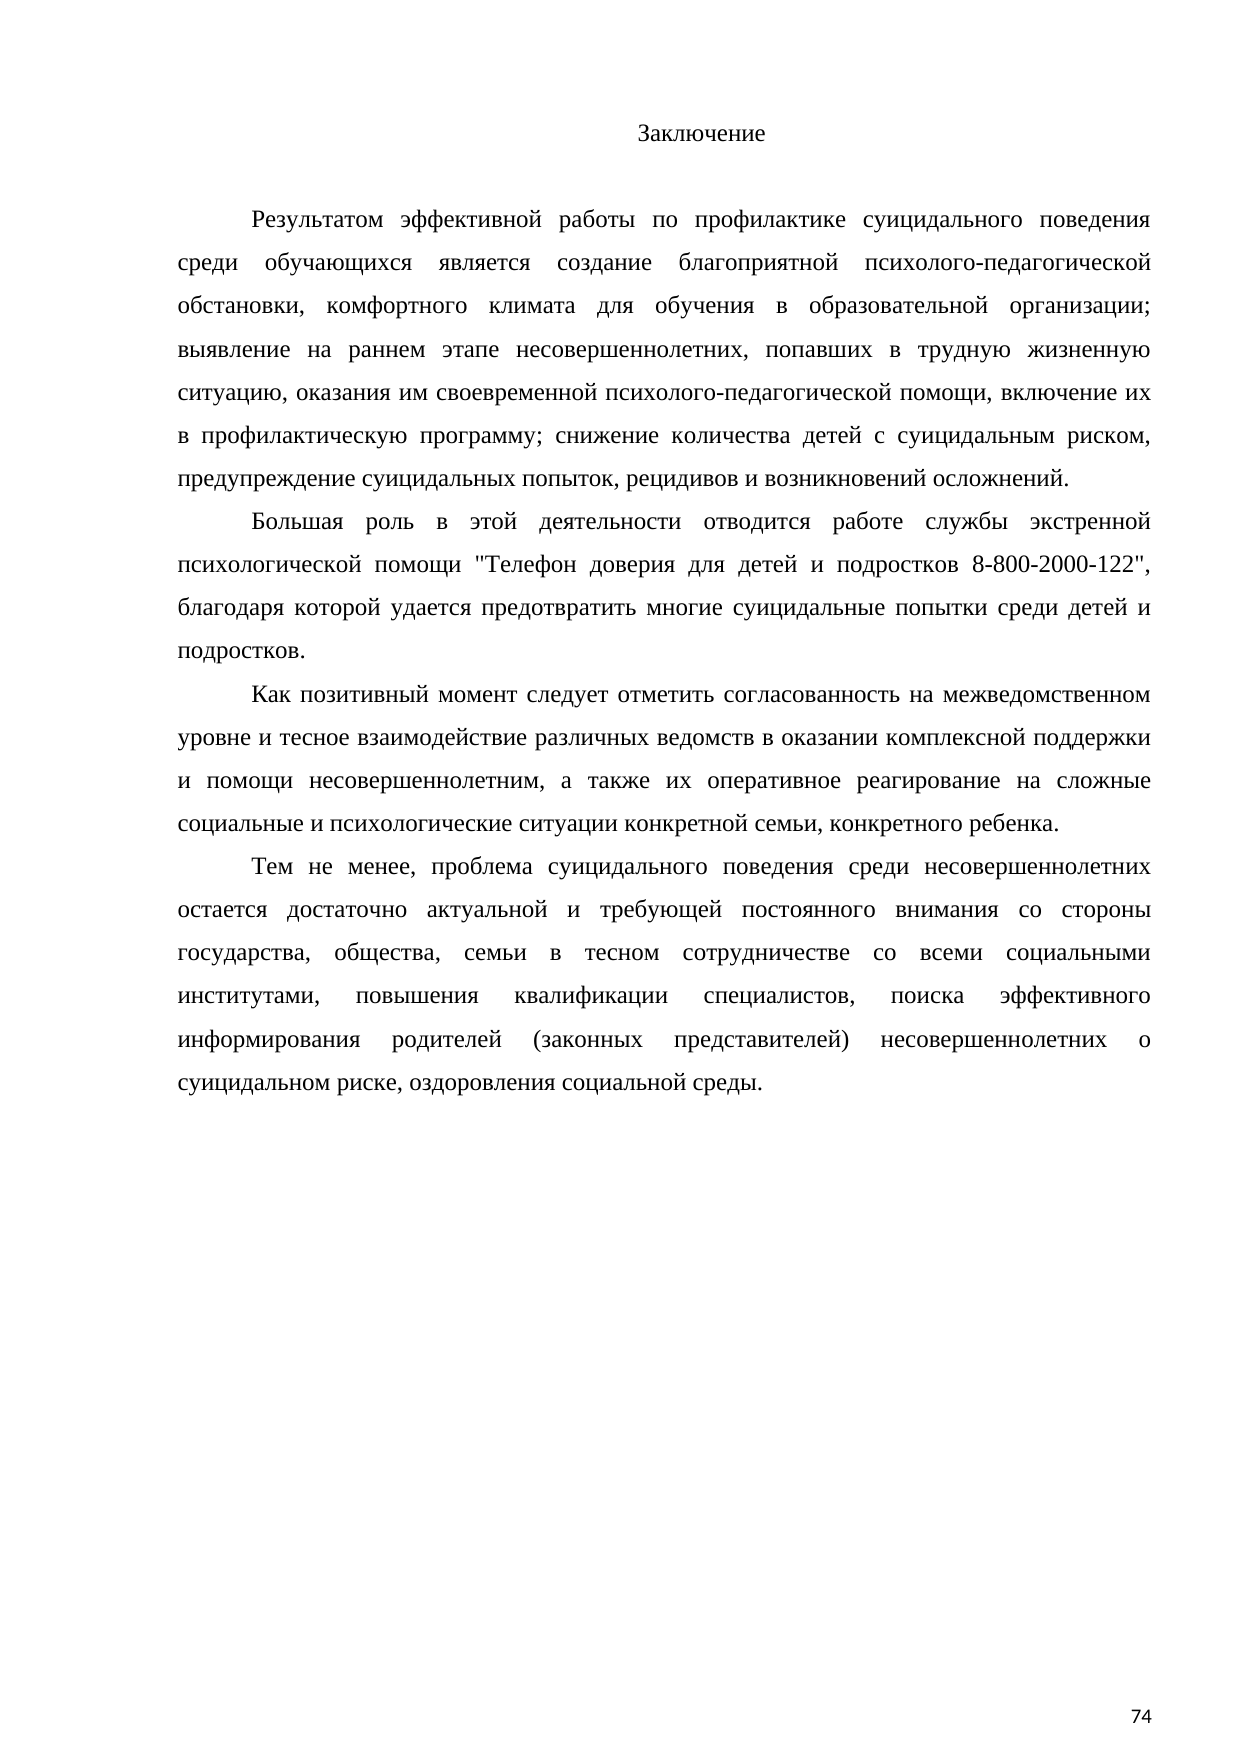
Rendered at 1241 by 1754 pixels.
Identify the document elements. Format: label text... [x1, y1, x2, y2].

text Результатом эффективной работы по профилактике суицидального поведения среди обучающихся является создание благоприятной психолого-педагогической обстановки, комфортного климата для обучения в образовательной организации; выявление на раннем этапе несовершеннолетних, попавших в трудную жизненную ситуацию, оказания им своевременной психолого-педагогической помощи, включение их в профилактическую программу; снижение количества детей с суицидальным риском, предупреждение суицидальных попыток, рецидивов и возникновений осложнений. [177, 204, 1152, 492]
text Тем не менее, проблема суицидального поведения среди несовершеннолетних остается достаточно актуальной и требующей постоянного внимания со стороны государства, общества, семьи в тесном сотрудничестве со всеми социальными институтами, повышения квалификации специалистов, поиска эффективного информирования родителей (законных представителей) несовершеннолетних о суицидальном риске, оздоровления социальной среды. [177, 851, 1152, 1096]
text Большая роль в этой деятельности отводится работе службы экстренной психологической помощи "Телефон доверия для детей и подростков 8-800-2000-122", благодаря которой удается предотвратить многие суицидальные попытки среди детей и подростков. [177, 506, 1152, 664]
text Заключение [177, 118, 1152, 147]
text Как позитивный момент следует отметить согласованность на межведомственном уровне и тесное взаимодействие различных ведомств в оказании комплексной поддержки и помощи несовершеннолетним, а также их оперативное реагирование на сложные социальные и психологические ситуации конкретной семьи, конкретного ребенка. [177, 679, 1152, 837]
